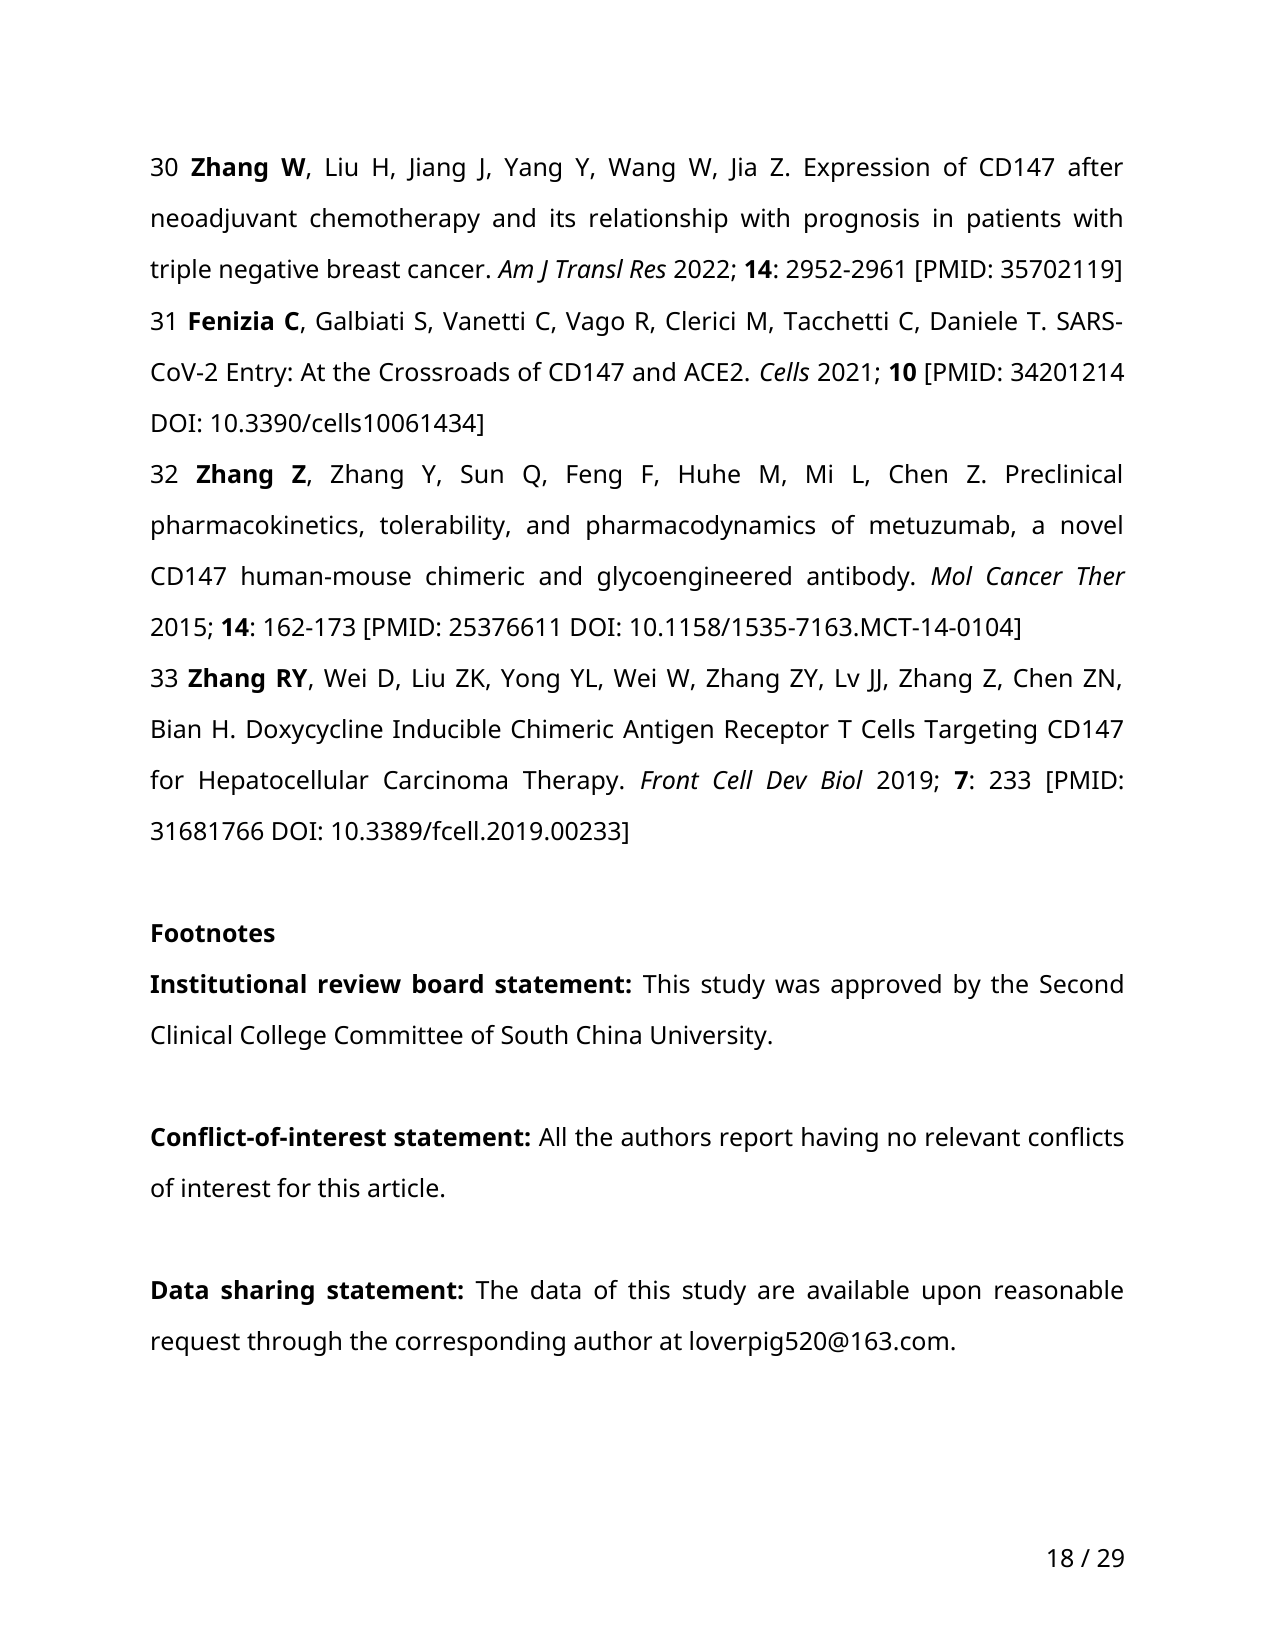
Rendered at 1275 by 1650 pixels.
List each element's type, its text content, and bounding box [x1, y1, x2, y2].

text 31 Fenizia C, Galbiati S, Vanetti C, Vago R, Clerici M, Tacchetti C, Daniele T. SARS-CoV-2 Entry: At the Crossroads of CD147 and ACE2. Cells 2021; 10 [PMID: 34201214 DOI: 10.3390/cells10061434] [150, 303, 1125, 439]
text Conflict-of-interest statement: All the authors report having no relevant conflicts of interest for this article. [150, 1120, 1125, 1205]
text 30 Zhang W, Liu H, Jiang J, Yang Y, Wang W, Jia Z. Expression of CD147 after neoadjuvant chemotherapy and its relationship with prognosis in patients with triple negative breast cancer. Am J Transl Res 2022; 14: 2952-2961 [PMID: 35702119] [150, 150, 1125, 286]
text 33 Zhang RY, Wei D, Liu ZK, Yong YL, Wei W, Zhang ZY, Lv JJ, Zhang Z, Chen ZN, Bian H. Doxycycline Inducible Chimeric Antigen Receptor T Cells Targeting CD147 for Hepatocellular Carcinoma Therapy. Front Cell Dev Biol 2019; 7: 233 [PMID: 31681766 DOI: 10.3389/fcell.2019.00233] [150, 660, 1125, 848]
text Data sharing statement: The data of this study are available upon reasonable request through the corresponding author at loverpig520@163.com. [150, 1273, 1125, 1358]
text Footnotes [150, 916, 1125, 950]
text Institutional review board statement: This study was approved by the Second Clinical College Committee of South China University. [150, 967, 1125, 1052]
text 32 Zhang Z, Zhang Y, Sun Q, Feng F, Huhe M, Mi L, Chen Z. Preclinical pharmacokinetics, tolerability, and pharmacodynamics of metuzumab, a novel CD147 human-mouse chimeric and glycoengineered antibody. Mol Cancer Ther 2015; 14: 162-173 [PMID: 25376611 DOI: 10.1158/1535-7163.MCT-14-0104] [150, 456, 1125, 643]
